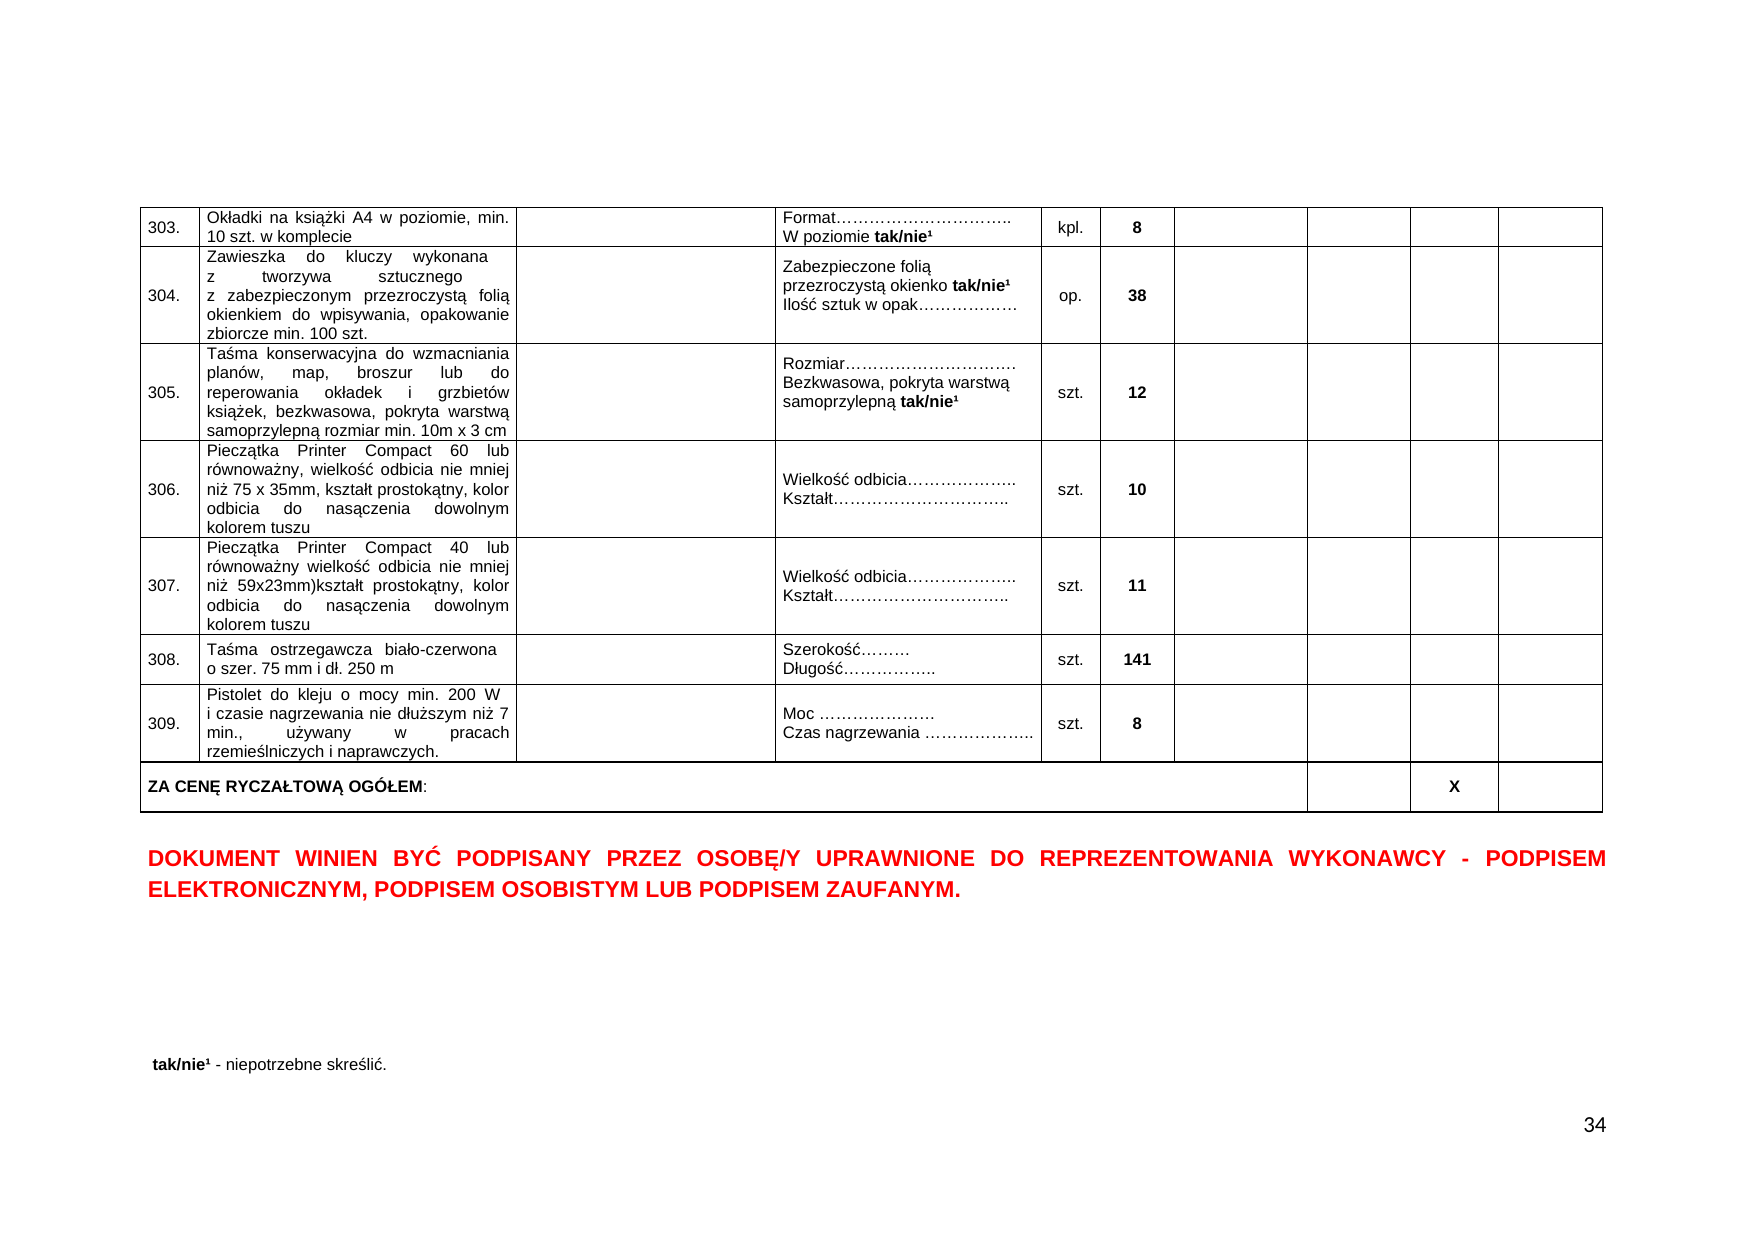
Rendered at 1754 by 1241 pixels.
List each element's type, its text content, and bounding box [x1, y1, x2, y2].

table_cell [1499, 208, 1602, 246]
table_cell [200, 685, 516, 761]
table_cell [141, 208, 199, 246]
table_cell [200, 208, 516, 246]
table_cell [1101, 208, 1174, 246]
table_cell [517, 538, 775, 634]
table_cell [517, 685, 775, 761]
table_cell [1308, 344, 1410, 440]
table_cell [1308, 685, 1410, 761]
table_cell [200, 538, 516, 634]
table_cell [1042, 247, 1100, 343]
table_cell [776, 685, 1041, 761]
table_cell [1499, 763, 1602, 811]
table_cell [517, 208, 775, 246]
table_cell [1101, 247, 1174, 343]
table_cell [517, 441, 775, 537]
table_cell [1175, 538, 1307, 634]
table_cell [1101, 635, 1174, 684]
text DOKUMENT WINIEN BYĆ PODPISANY PRZEZ OSOBĘ/Y UPRAWNIONE DO REPREZENTOWANIA WYKONAWCY - PODPISEM ELEKTRONICZNYM, PODPISEM OSOBISTYM LUB PODPISEM ZAUFANYM. [148, 845, 1606, 902]
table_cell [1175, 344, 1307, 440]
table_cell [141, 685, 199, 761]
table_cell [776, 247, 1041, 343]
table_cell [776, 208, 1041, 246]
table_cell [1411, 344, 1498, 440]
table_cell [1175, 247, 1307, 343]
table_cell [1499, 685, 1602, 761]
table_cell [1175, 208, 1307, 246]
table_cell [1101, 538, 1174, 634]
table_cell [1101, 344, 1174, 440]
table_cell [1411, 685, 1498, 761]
text tak/nie¹ - niepotrzebne skreślić. [148, 1055, 1606, 1074]
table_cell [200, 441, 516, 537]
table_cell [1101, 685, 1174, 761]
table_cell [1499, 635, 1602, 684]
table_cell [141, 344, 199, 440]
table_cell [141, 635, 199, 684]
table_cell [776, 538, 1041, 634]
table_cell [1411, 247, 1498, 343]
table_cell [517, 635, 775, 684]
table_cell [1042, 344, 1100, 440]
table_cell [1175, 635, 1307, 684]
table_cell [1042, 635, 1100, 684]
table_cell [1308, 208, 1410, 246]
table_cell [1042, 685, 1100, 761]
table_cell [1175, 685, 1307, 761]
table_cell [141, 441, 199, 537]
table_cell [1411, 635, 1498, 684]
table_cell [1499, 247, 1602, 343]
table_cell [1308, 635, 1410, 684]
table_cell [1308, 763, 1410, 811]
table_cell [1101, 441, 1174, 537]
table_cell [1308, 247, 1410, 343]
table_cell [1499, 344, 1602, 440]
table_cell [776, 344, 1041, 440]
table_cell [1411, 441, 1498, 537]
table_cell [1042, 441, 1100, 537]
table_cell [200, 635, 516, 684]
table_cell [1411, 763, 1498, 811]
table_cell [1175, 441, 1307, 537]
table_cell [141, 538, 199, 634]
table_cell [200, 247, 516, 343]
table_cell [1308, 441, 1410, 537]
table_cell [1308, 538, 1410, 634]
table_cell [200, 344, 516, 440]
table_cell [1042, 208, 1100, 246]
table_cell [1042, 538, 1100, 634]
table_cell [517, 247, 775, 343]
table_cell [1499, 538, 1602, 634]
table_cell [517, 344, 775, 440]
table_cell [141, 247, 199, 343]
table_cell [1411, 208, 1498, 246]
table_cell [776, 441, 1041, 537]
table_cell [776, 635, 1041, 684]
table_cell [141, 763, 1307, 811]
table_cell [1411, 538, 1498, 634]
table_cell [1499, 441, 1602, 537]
